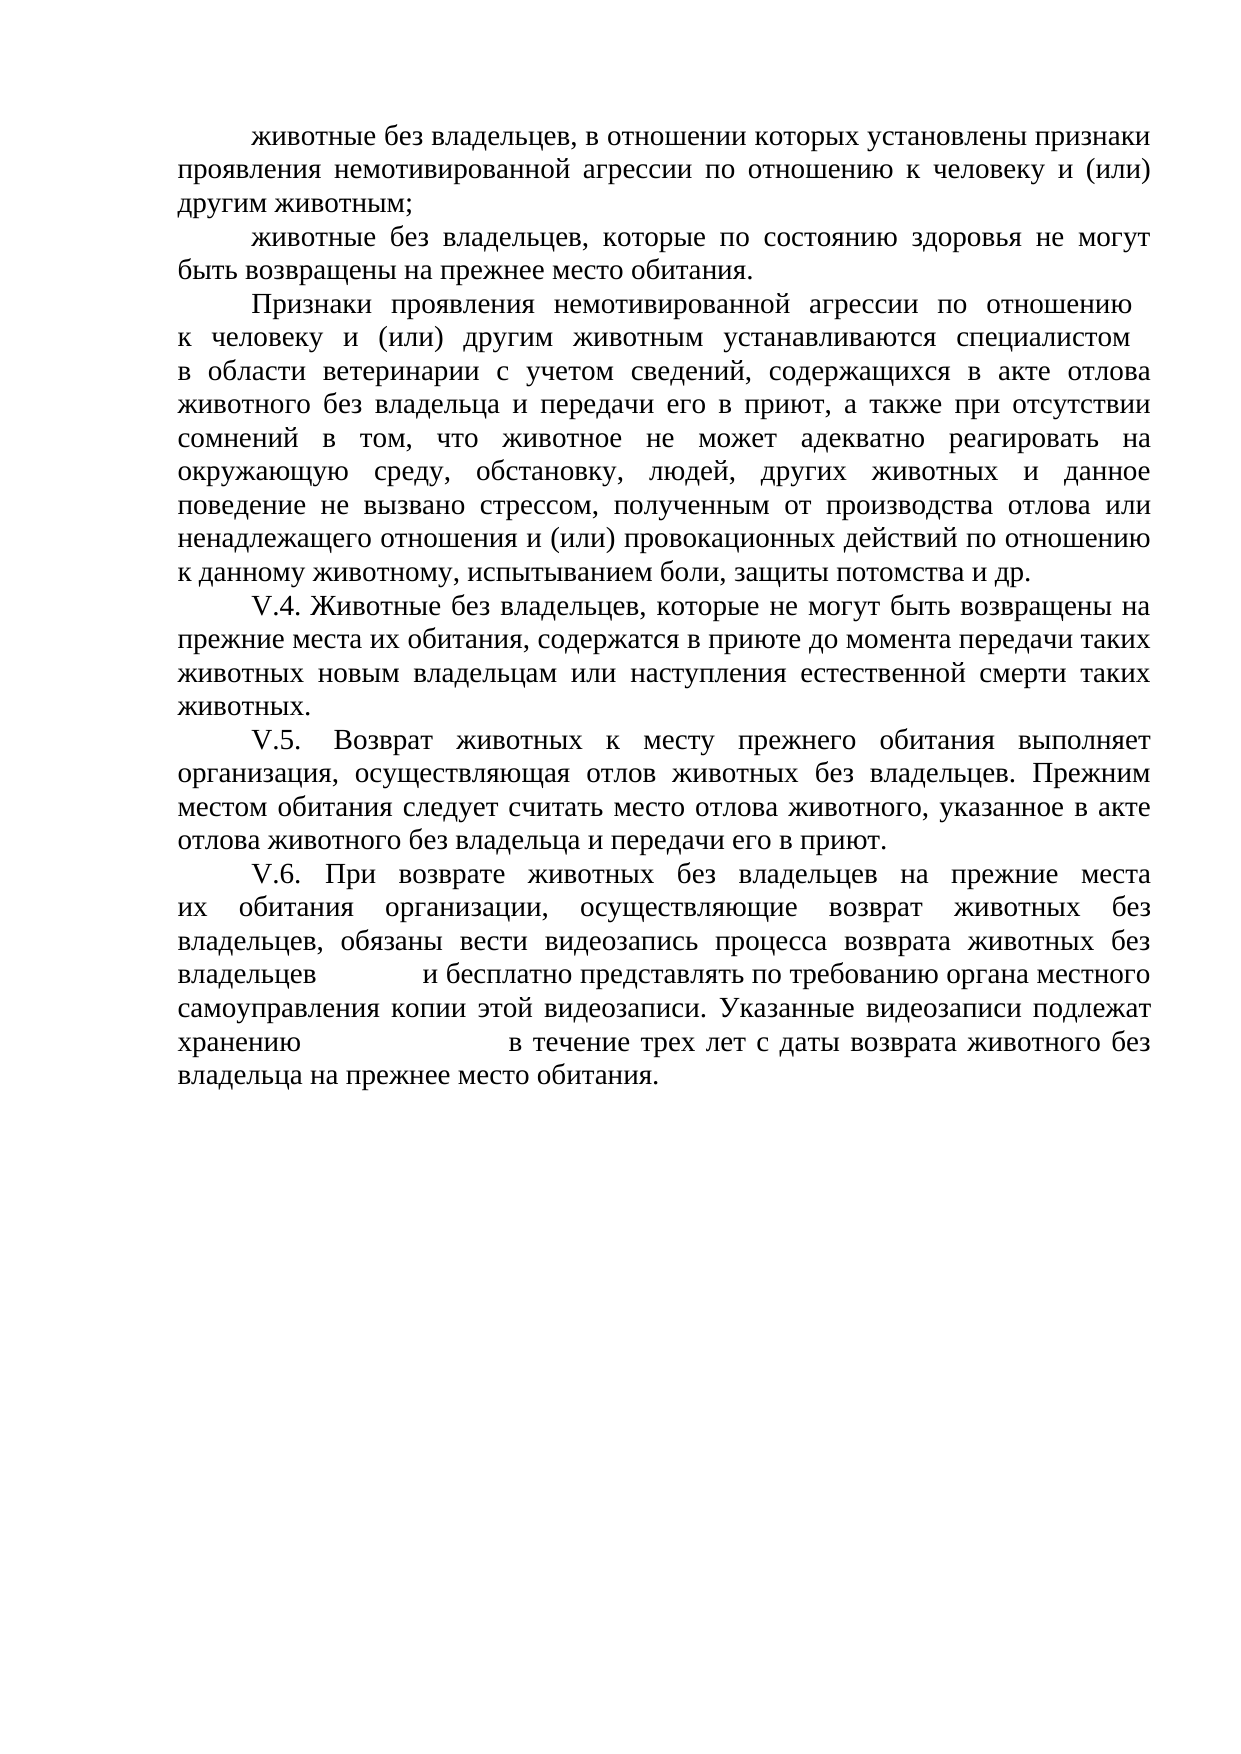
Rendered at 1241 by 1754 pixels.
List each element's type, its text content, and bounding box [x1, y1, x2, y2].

list животные без владельцев, которые по состоянию здоровья не могут быть возвращены на прежнее место обитания. [177, 219, 1152, 286]
list При возврате животных без владельцев на прежние места их обитания организации, осуществляющие возврат животных без владельцев, обязаны вести видеозапись процесса возврата животных без владельцев и бесплатно представлять по требованию органа местного самоуправления копии этой видеозаписи. Указанные видеозаписи подлежат хранению в течение трех лет с даты возврата животного без владельца на прежнее место обитания. [177, 856, 1152, 1091]
list Животные без владельцев, которые не могут быть возвращены на прежние места их обитания, содержатся в приюте до момента передачи таких животных новым владельцам или наступления естественной смерти таких животных. [177, 588, 1152, 722]
list животные без владельцев, в отношении которых установлены признаки проявления немотивированной агрессии по отношению к человеку и (или) другим животным; [177, 118, 1152, 219]
list Признаки проявления немотивированной агрессии по отношению к человеку и (или) другим животным устанавливаются специалистом в области ветеринарии с учетом сведений, содержащихся в акте отлова животного без владельца и передачи его в приют, а также при отсутствии сомнений в том, что животное не может адекватно реагировать на окружающую среду, обстановку, людей, других животных и данное поведение не вызвано стрессом, полученным от производства отлова или ненадлежащего отношения и (или) провокационных действий по отношению к данному животному, испытыванием боли, защиты потомства и др. [177, 286, 1152, 588]
list Возврат животных к месту прежнего обитания выполняет организация, осуществляющая отлов животных без владельцев. Прежним местом обитания следует считать место отлова животного, указанное в акте отлова животного без владельца и передачи его в приют. [177, 722, 1152, 856]
